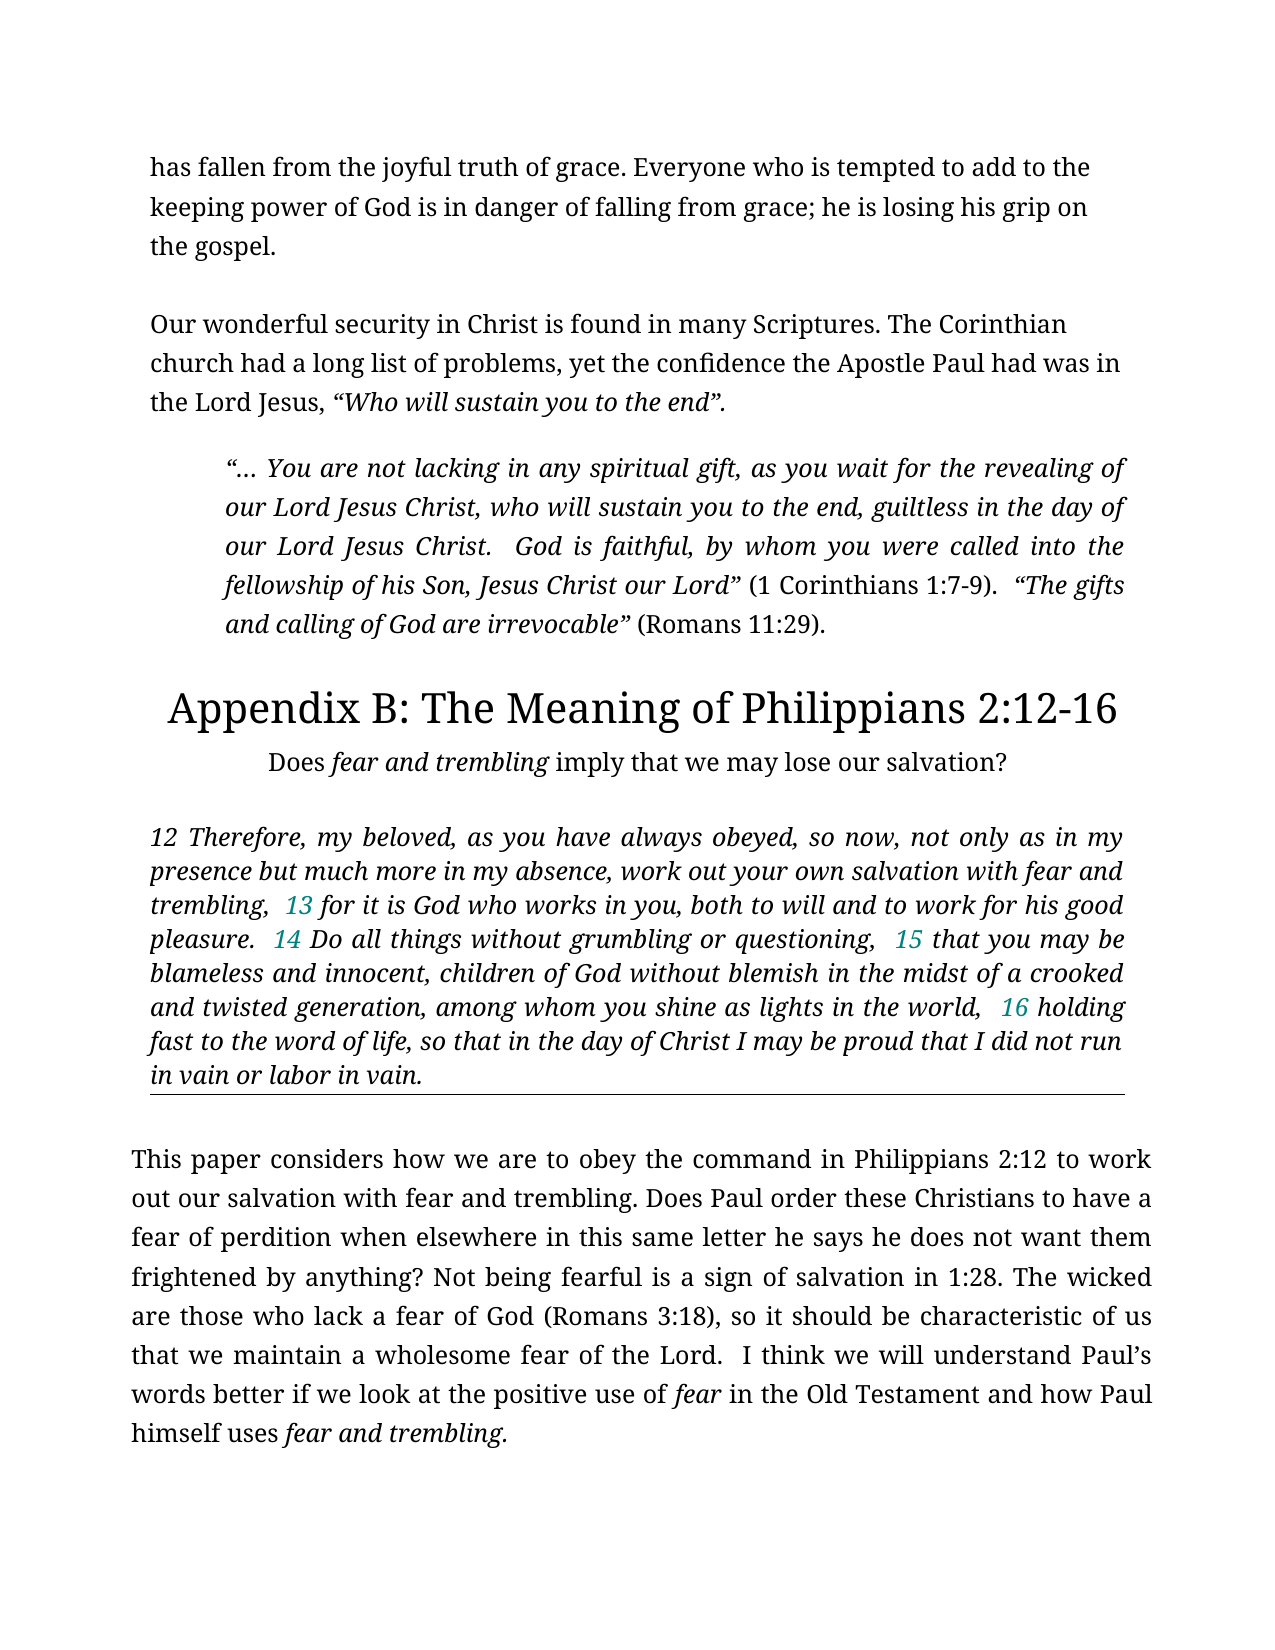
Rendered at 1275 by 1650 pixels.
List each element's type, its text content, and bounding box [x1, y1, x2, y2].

text This paper considers how we are to obey the command in Philippians 2:12 to work out our salvation with fear and trembling. Does Paul order these Christians to have a fear of perdition when elsewhere in this same letter he says he does not want them frightened by anything? Not being fearful is a sign of salvation in 1:28. The wicked are those who lack a fear of God (Romans 3:18), so it should be characteristic of us that we maintain a wholesome fear of the Lord. I think we will understand Paul’s words better if we look at the positive use of fear in the Old Testament and how Paul himself uses fear and trembling. [131, 1142, 1153, 1450]
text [150, 150, 1125, 262]
text “… You are not lacking in any spiritual gift, as you wait for the revealing of our Lord Jesus Christ, who will sustain you to the end, guiltless in the day of our Lord Jesus Christ. God is faithful, by whom you were called into the fellowship of his Son, Jesus Christ our Lord” (1 Corinthians 1:7-9). “The gifts and calling of God are irrevocable” (Romans 11:29). [225, 450, 1125, 641]
text Appendix B: The Meaning of Philippians 2:12-16 [150, 679, 1125, 736]
text Does fear and trembling imply that we may lose our salvation? [150, 744, 1125, 778]
text 12 Therefore, my beloved, as you have always obeyed, so now, not only as in my presence but much more in my absence, work out your own salvation with fear and trembling, 13 for it is God who works in you, both to will and to work for his good pleasure. 14 Do all things without grumbling or questioning, 15 that you may be blameless and innocent, children of God without blemish in the midst of a crooked and twisted generation, among whom you shine as lights in the world, 16 holding fast to the word of life, so that in the day of Christ I may be proud that I did not run in vain or labor in vain. [150, 819, 1125, 1094]
text Our wonderful security in Christ is found in many Scriptures. The Corinthian church had a long list of problems, yet the confidence the Apostle Paul had was in the Lord Jesus, “Who will sustain you to the end”. [150, 307, 1125, 419]
